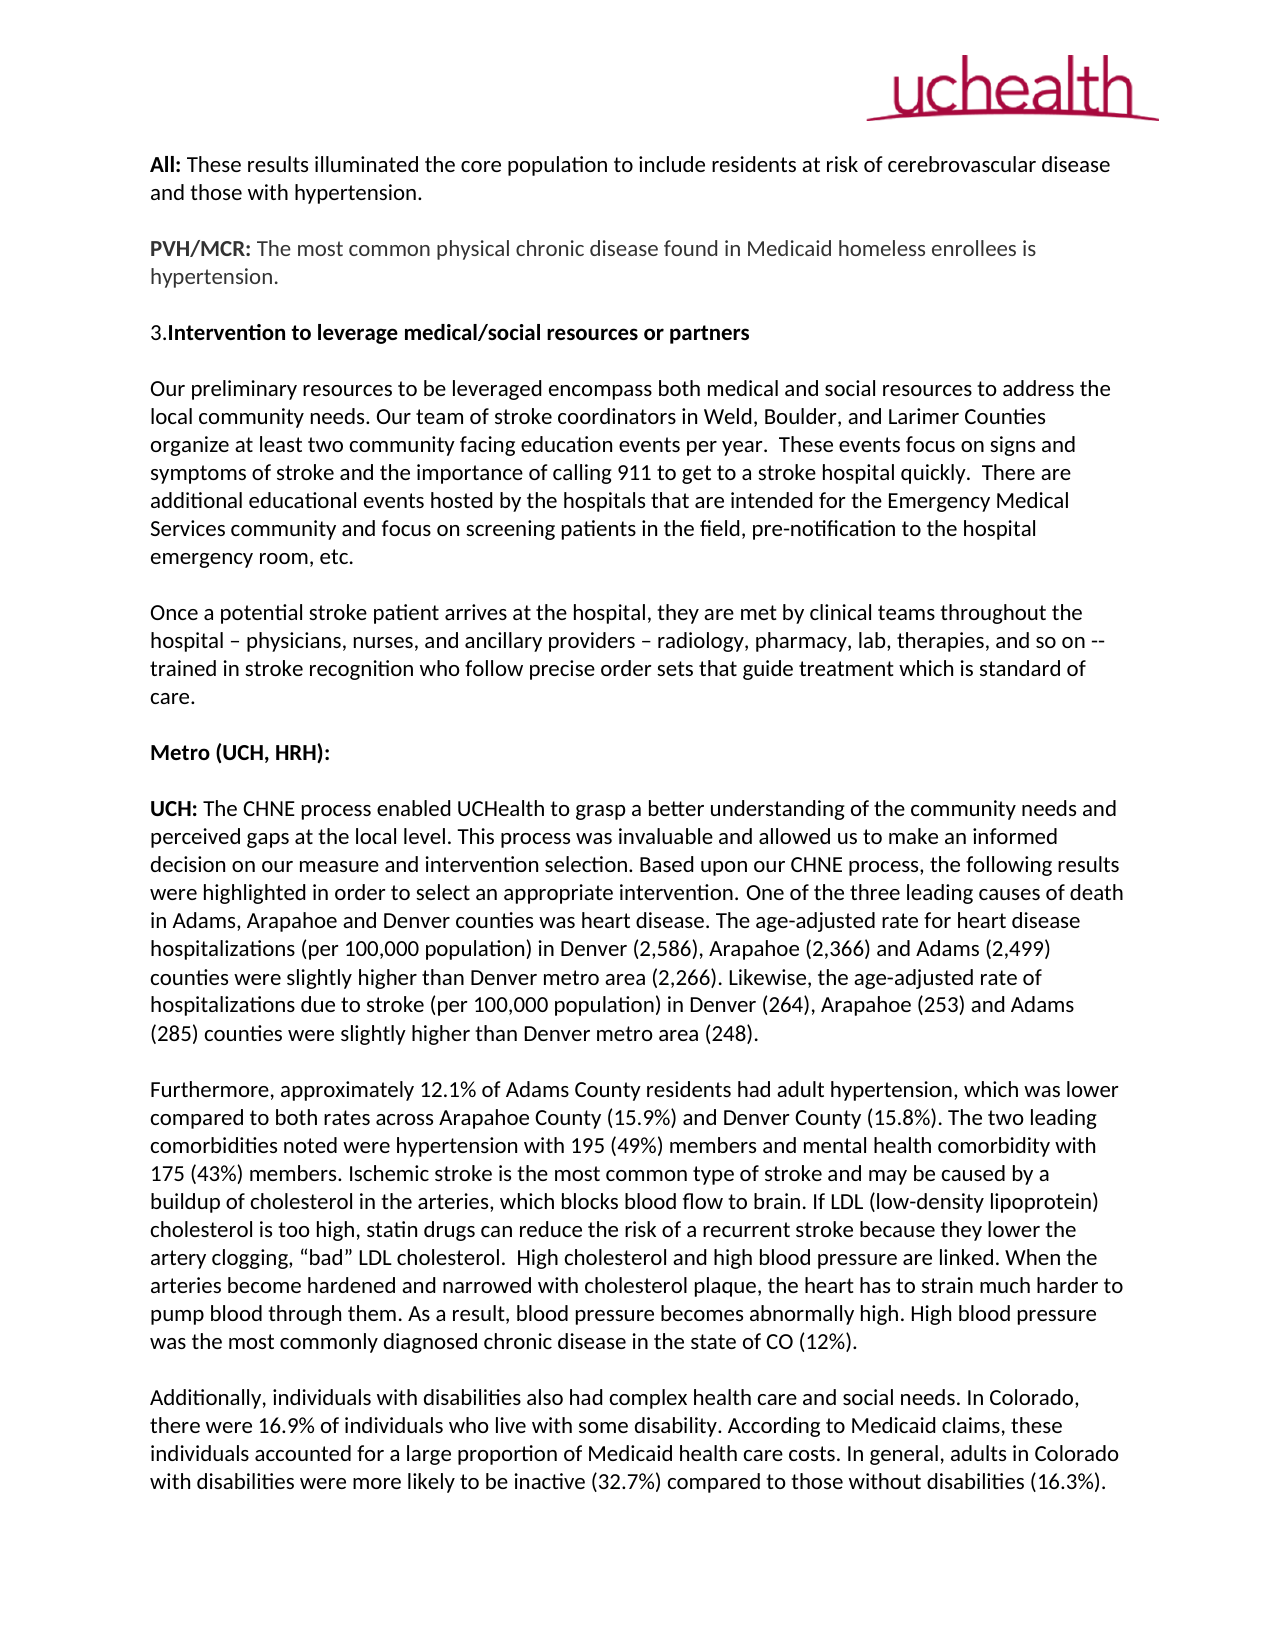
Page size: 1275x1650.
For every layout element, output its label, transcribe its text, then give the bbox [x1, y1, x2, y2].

text Metro (UCH, HRH): [150, 738, 1125, 766]
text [150, 1383, 1125, 1495]
text UCH: The CHNE process enabled UCHealth to grasp a better understanding of the community needs and perceived gaps at the local level. This process was invaluable and allowed us to make an informed decision on our measure and intervention selection. Based upon our CHNE process, the following results were highlighted in order to select an appropriate intervention. One of the three leading causes of death in Adams, Arapahoe and Denver counties was heart disease. The age-adjusted rate for heart disease hospitalizations (per 100,000 population) in Denver (2,586), Arapahoe (2,366) and Adams (2,499) counties were slightly higher than Denver metro area (2,266). Likewise, the age-adjusted rate of hospitalizations due to stroke (per 100,000 population) in Denver (264), Arapahoe (253) and Adams (285) counties were slightly higher than Denver metro area (248). [150, 794, 1125, 1047]
text PVH/MCR: The most common physical chronic disease found in Medicaid homeless enrollees is hypertension. [150, 234, 1125, 290]
picture [866, 55, 1159, 121]
text All: These results illuminated the core population to include residents at risk of cerebrovascular disease and those with hypertension. [150, 150, 1125, 206]
text Our preliminary resources to be leveraged encompass both medical and social resources to address the local community needs. Our team of stroke coordinators in Weld, Boulder, and Larimer Counties organize at least two community facing education events per year. These events focus on signs and symptoms of stroke and the importance of calling 911 to get to a stroke hospital quickly. There are additional educational events hosted by the hospitals that are intended for the Emergency Medical Services community and focus on screening patients in the field, pre-notification to the hospital emergency room, etc. [150, 374, 1125, 570]
text 3.Intervention to leverage medical/social resources or partners [150, 318, 1125, 346]
text Once a potential stroke patient arrives at the hospital, they are met by clinical teams throughout the hospital – physicians, nurses, and ancillary providers – radiology, pharmacy, lab, therapies, and so on -- trained in stroke recognition who follow precise order sets that guide treatment which is standard of care. [150, 598, 1125, 710]
text Furthermore, approximately 12.1% of Adams County residents had adult hypertension, which was lower compared to both rates across Arapahoe County (15.9%) and Denver County (15.8%). The two leading comorbidities noted were hypertension with 195 (49%) members and mental health comorbidity with 175 (43%) members. Ischemic stroke is the most common type of stroke and may be caused by a buildup of cholesterol in the arteries, which blocks blood flow to brain. If LDL (low-density lipoprotein) cholesterol is too high, statin drugs can reduce the risk of a recurrent stroke because they lower the artery clogging, “bad” LDL cholesterol. High cholesterol and high blood pressure are linked. When the arteries become hardened and narrowed with cholesterol plaque, the heart has to strain much harder to pump blood through them. As a result, blood pressure becomes abnormally high. High blood pressure was the most commonly diagnosed chronic disease in the state of CO (12%). [150, 1075, 1125, 1355]
